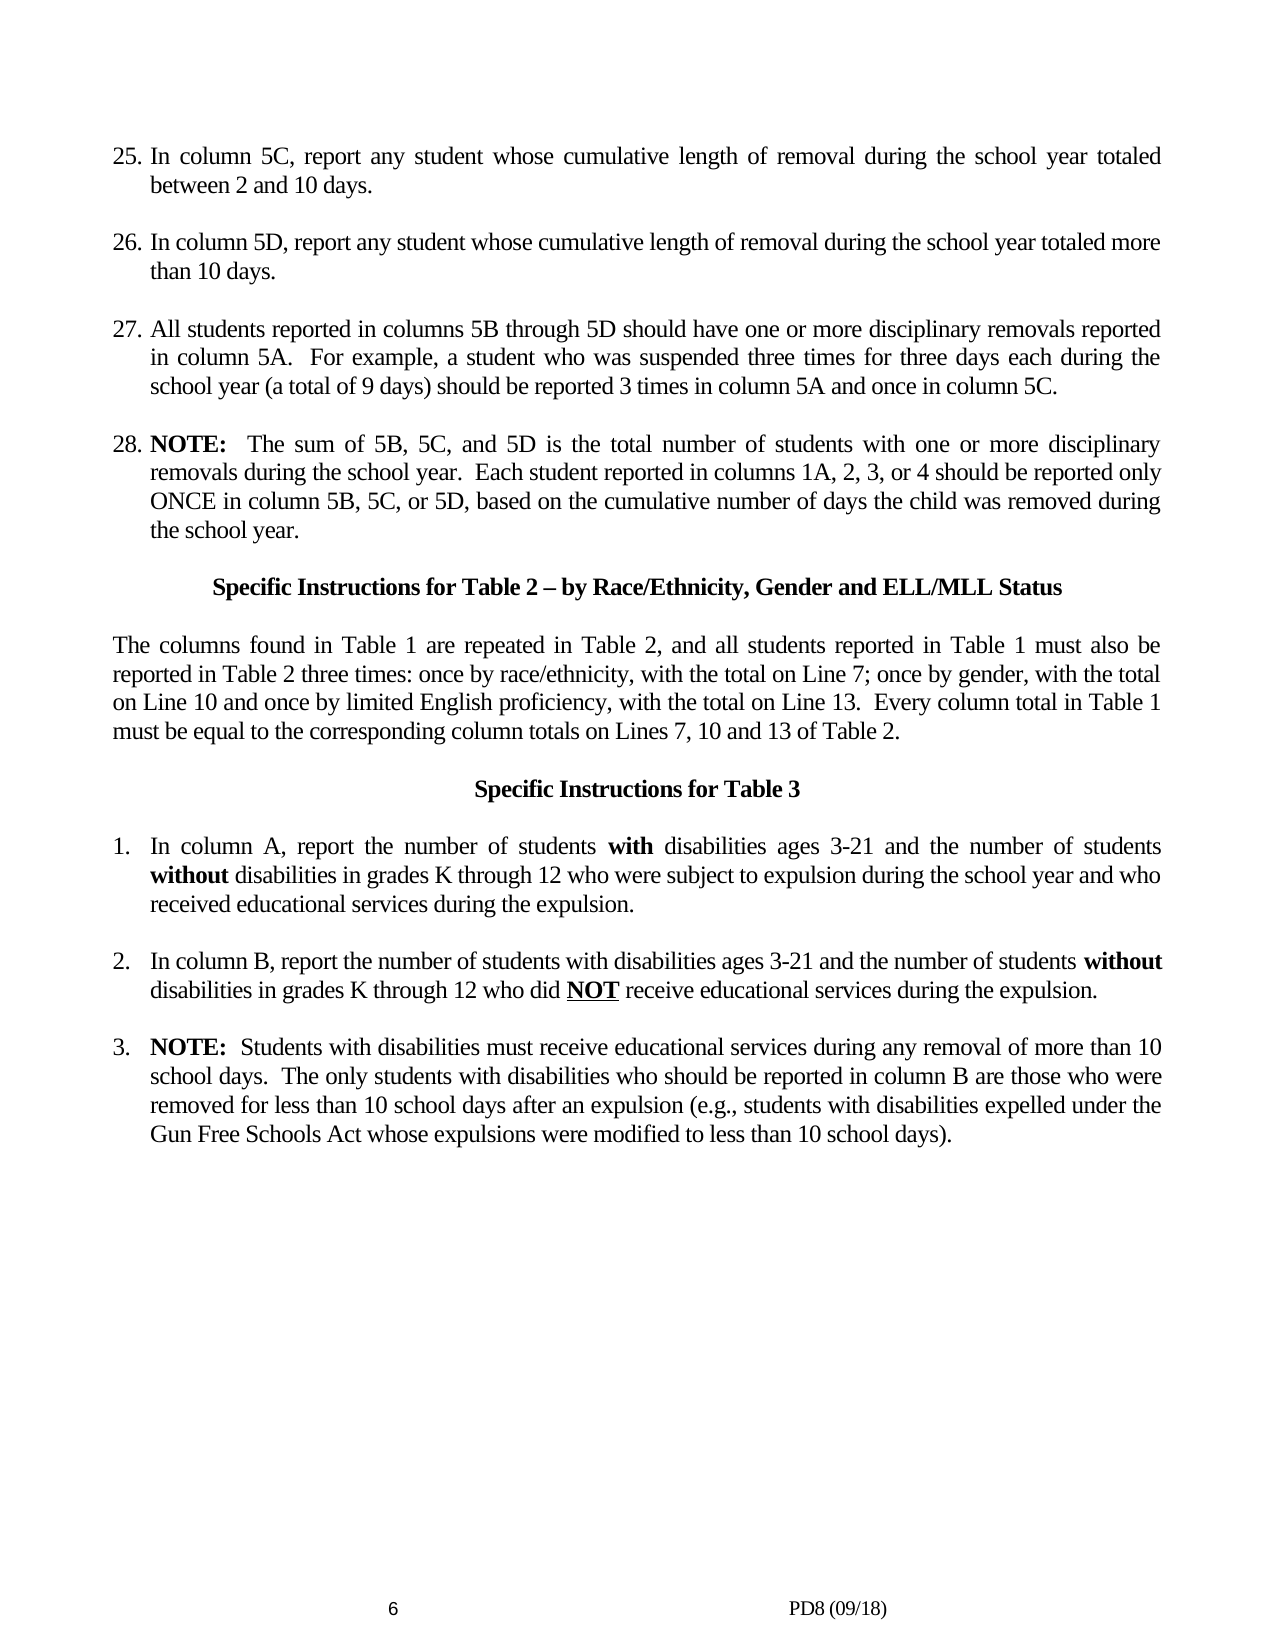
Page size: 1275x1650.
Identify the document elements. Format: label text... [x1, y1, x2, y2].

list In column A, report the number of students with disabilities ages 3-21 and the number of students without disabilities in grades K through 12 who were subject to expulsion during the school year and who received educational services during the expulsion. [112, 831, 1162, 917]
text Specific Instructions for Table 3 [112, 774, 1162, 802]
list NOTE: Students with disabilities must receive educational services during any removal of more than 10 school days. The only students with disabilities who should be reported in column B are those who were removed for less than 10 school days after an expulsion (e.g., students with disabilities expelled under the Gun Free Schools Act whose expulsions were modified to less than 10 school days). [112, 1032, 1162, 1147]
list NOTE: The sum of 5B, 5C, and 5D is the total number of students with one or more disciplinary removals during the school year. Each student reported in columns 1A, 2, 3, or 4 should be reported only ONCE in column 5B, 5C, or 5D, based on the cumulative number of days the child was removed during the school year. [112, 429, 1162, 544]
text The columns found in Table 1 are repeated in Table 2, and all students reported in Table 1 must also be reported in Table 2 three times: once by race/ethnicity, with the total on Line 7; once by gender, with the total on Line 10 and once by limited English proficiency, with the total on Line 13. Every column total in Table 1 must be equal to the corresponding column totals on Lines 7, 10 and 13 of Table 2. [112, 630, 1162, 745]
text Specific Instructions for Table 2 – by Race/Ethnicity, Gender and ELL/MLL Status [112, 572, 1162, 601]
list In column 5C, report any student whose cumulative length of removal during the school year totaled between 2 and 10 days. [112, 141, 1162, 199]
list In column 5D, report any student whose cumulative length of removal during the school year totaled more than 10 days. [112, 227, 1162, 285]
list In column B, report the number of students with disabilities ages 3-21 and the number of students without disabilities in grades K through 12 who did NOT receive educational services during the expulsion. [112, 946, 1162, 1004]
list All students reported in columns 5B through 5D should have one or more disciplinary removals reported in column 5A. For example, a student who was suspended three times for three days each during the school year (a total of 9 days) should be reported 3 times in column 5A and once in column 5C. [112, 314, 1162, 400]
